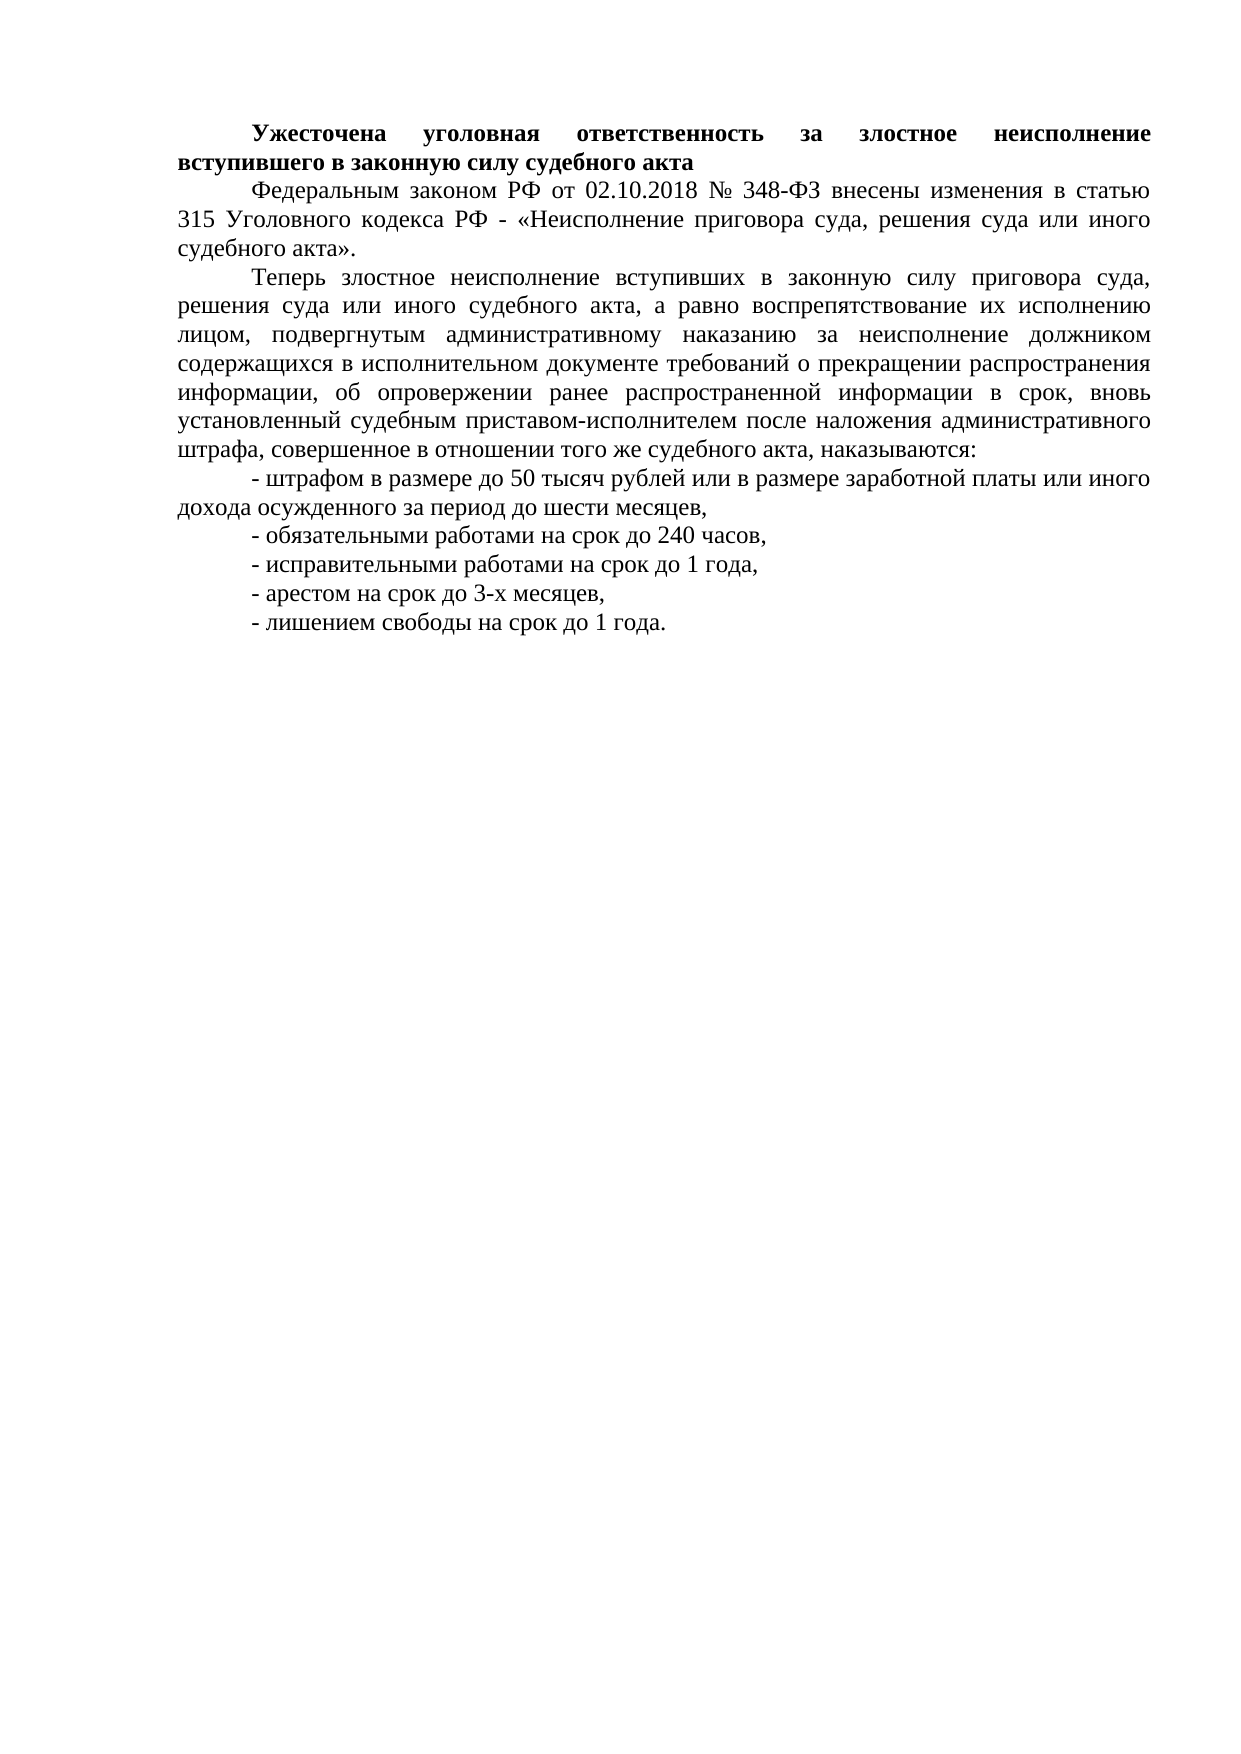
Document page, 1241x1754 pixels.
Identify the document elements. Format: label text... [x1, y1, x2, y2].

text Федеральным законом РФ от 02.10.2018 № 348-ФЗ внесены изменения в статью 315 Уголовного кодекса РФ - «Неисполнение приговора суда, решения суда или иного судебного акта». [177, 176, 1152, 262]
text - исправительными работами на срок до 1 года, [177, 549, 1152, 578]
text Ужесточена уголовная ответственность за злостное неисполнение вступившего в законную силу судебного акта [177, 118, 1152, 176]
text - обязательными работами на срок до 240 часов, [177, 521, 1152, 549]
text - штрафом в размере до 50 тысяч рублей или в размере заработной платы или иного дохода осужденного за период до шести месяцев, [177, 463, 1152, 521]
text Теперь злостное неисполнение вступивших в законную силу приговора суда, решения суда или иного судебного акта, а равно воспрепятствование их исполнению лицом, подвергнутым административному наказанию за неисполнение должником содержащихся в исполнительном документе требований о прекращении распространения информации, об опровержении ранее распространенной информации в срок, вновь установленный судебным приставом-исполнителем после наложения административного штрафа, совершенное в отношении того же судебного акта, наказываются: [177, 262, 1152, 463]
text - арестом на срок до 3-х месяцев, [177, 578, 1152, 607]
text - лишением свободы на срок до 1 года. [177, 607, 1152, 636]
